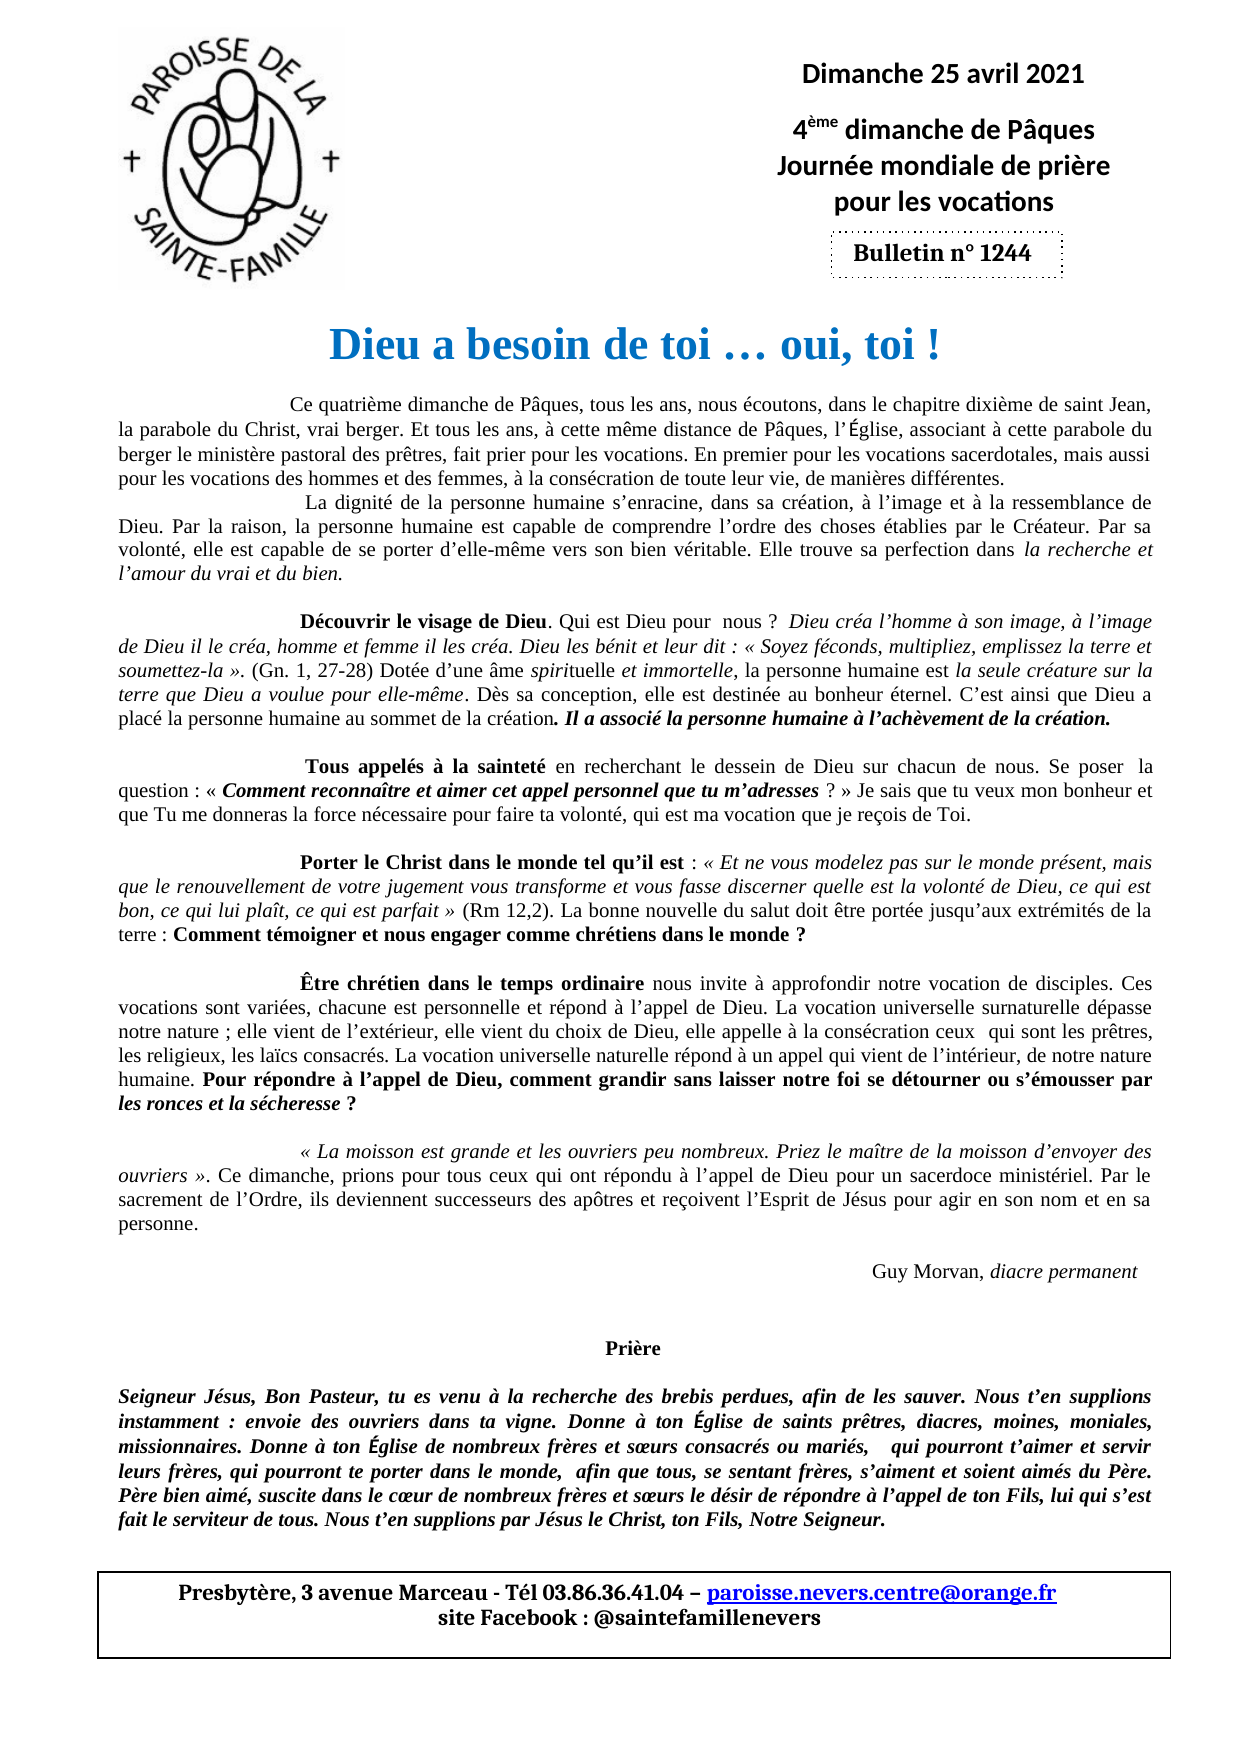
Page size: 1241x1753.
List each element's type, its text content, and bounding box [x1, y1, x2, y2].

text Dimanche 25 avril 2021 [800, 55, 1087, 91]
text Seigneur Jésus, Bon Pasteur, tu es venu à la recherche des brebis perdues, afin de les sauver. Nous t’en supplions instamment : envoie des ouvriers dans ta vigne. Donne à ton Église de saints prêtres, diacres, moines, moniales, missionnaires. Donne à ton Église de nombreux frères et sœurs consacrés ou mariés, qui pourront t’aimer et servir leurs frères, qui pourront te porter dans le monde, afin que tous, se sentant frères, s’aiment et soient aimés du Père. Père bien aimé, suscite dans le cœur de nombreux frères et sœurs le désir de répondre à l’appel de ton Fils, lui qui s’est fait le serviteur de tous. Nous t’en supplions par Jésus le Christ, ton Fils, Notre Seigneur. [118, 1384, 1153, 1531]
text Tous appelés à la sainteté en recherchant le dessein de Dieu sur chacun de nous. Se poser la question : « Comment reconnaître et aimer cet appel personnel que tu m’adresses ? » Je sais que tu veux mon bonheur et que Tu me donneras la force nécessaire pour faire ta volonté, qui est ma vocation que je reçois de Toi. [118, 754, 1153, 826]
text 4ème dimanche de Pâques Journée mondiale de prière pour les vocations [777, 111, 1111, 218]
title Dieu a besoin de toi … oui, toi ! [184, 317, 1087, 369]
text « La moisson est grande et les ouvriers peu nombreux. Priez le maître de la moisson d’envoyer des ouvriers ». Ce dimanche, prions pour tous ceux qui ont répondu à l’appel de Dieu pour un sacerdoce ministériel. Par le sacrement de l’Ordre, ils deviennent successeurs des apôtres et reçoivent l’Esprit de Jésus pour agir en son nom et en sa personne. [118, 1139, 1153, 1235]
text Découvrir le visage de Dieu. Qui est Dieu pour nous ? Dieu créa l’homme à son image, à l’image de Dieu il le créa, homme et femme il les créa. Dieu les bénit et leur dit : « Soyez féconds, multipliez, emplissez la terre et soumettez-la ». (Gn. 1, 27-28) Dotée d’une âme spirituelle et immortelle, la personne humaine est la seule créature sur la terre que Dieu a voulue pour elle-même. Dès sa conception, elle est destinée au bonheur éternel. C’est ainsi que Dieu a placé la personne humaine au sommet de la création. Il a associé la personne humaine à l’achèvement de la création. [118, 609, 1153, 730]
text Guy Morvan, diacre permanent [42, 1259, 1139, 1283]
text Porter le Christ dans le monde tel qu’il est : « Et ne vous modelez pas sur le monde présent, mais que le renouvellement de votre jugement vous transforme et vous fasse discerner quelle est la volonté de Dieu, ce qui est bon, ce qui lui plaît, ce qui est parfait » (Rm 12,2). La bonne nouvelle du salut doit être portée jusqu’aux extrémités de la terre : Comment témoigner et nous engager comme chrétiens dans le monde ? [118, 850, 1153, 946]
text La dignité de la personne humaine s’enracine, dans sa création, à l’image et à la ressemblance de Dieu. Par la raison, la personne humaine est capable de comprendre l’ordre des choses établies par le Créateur. Par sa volonté, elle est capable de se porter d’elle-même vers son bien véritable. Elle trouve sa perfection dans la recherche et l’amour du vrai et du bien. [118, 490, 1153, 585]
text Être chrétien dans le temps ordinaire nous invite à approfondir notre vocation de disciples. Ces vocations sont variées, chacune est personnelle et répond à l’appel de Dieu. La vocation universelle surnaturelle dépasse notre nature ; elle vient de l’extérieur, elle vient du choix de Dieu, elle appelle à la consécration ceux qui sont les prêtres, les religieux, les laïcs consacrés. La vocation universelle naturelle répond à un appel qui vient de l’intérieur, de notre nature humaine. Pour répondre à l’appel de Dieu, comment grandir sans laisser notre foi se détourner ou s’émousser par les ronces et la sécheresse ? [118, 971, 1153, 1115]
picture [118, 27, 346, 290]
text Ce quatrième dimanche de Pâques, tous les ans, nous écoutons, dans le chapitre dixième de saint Jean, la parabole du Christ, vrai berger. Et tous les ans, à cette même distance de Pâques, l’Église, associant à cette parabole du berger le ministère pastoral des prêtres, fait prier pour les vocations. En premier pour les vocations sacerdotales, mais aussi pour les vocations des hommes et des femmes, à la consécration de toute leur vie, de manières différentes. [118, 392, 1153, 490]
text Prière [179, 1336, 1087, 1360]
